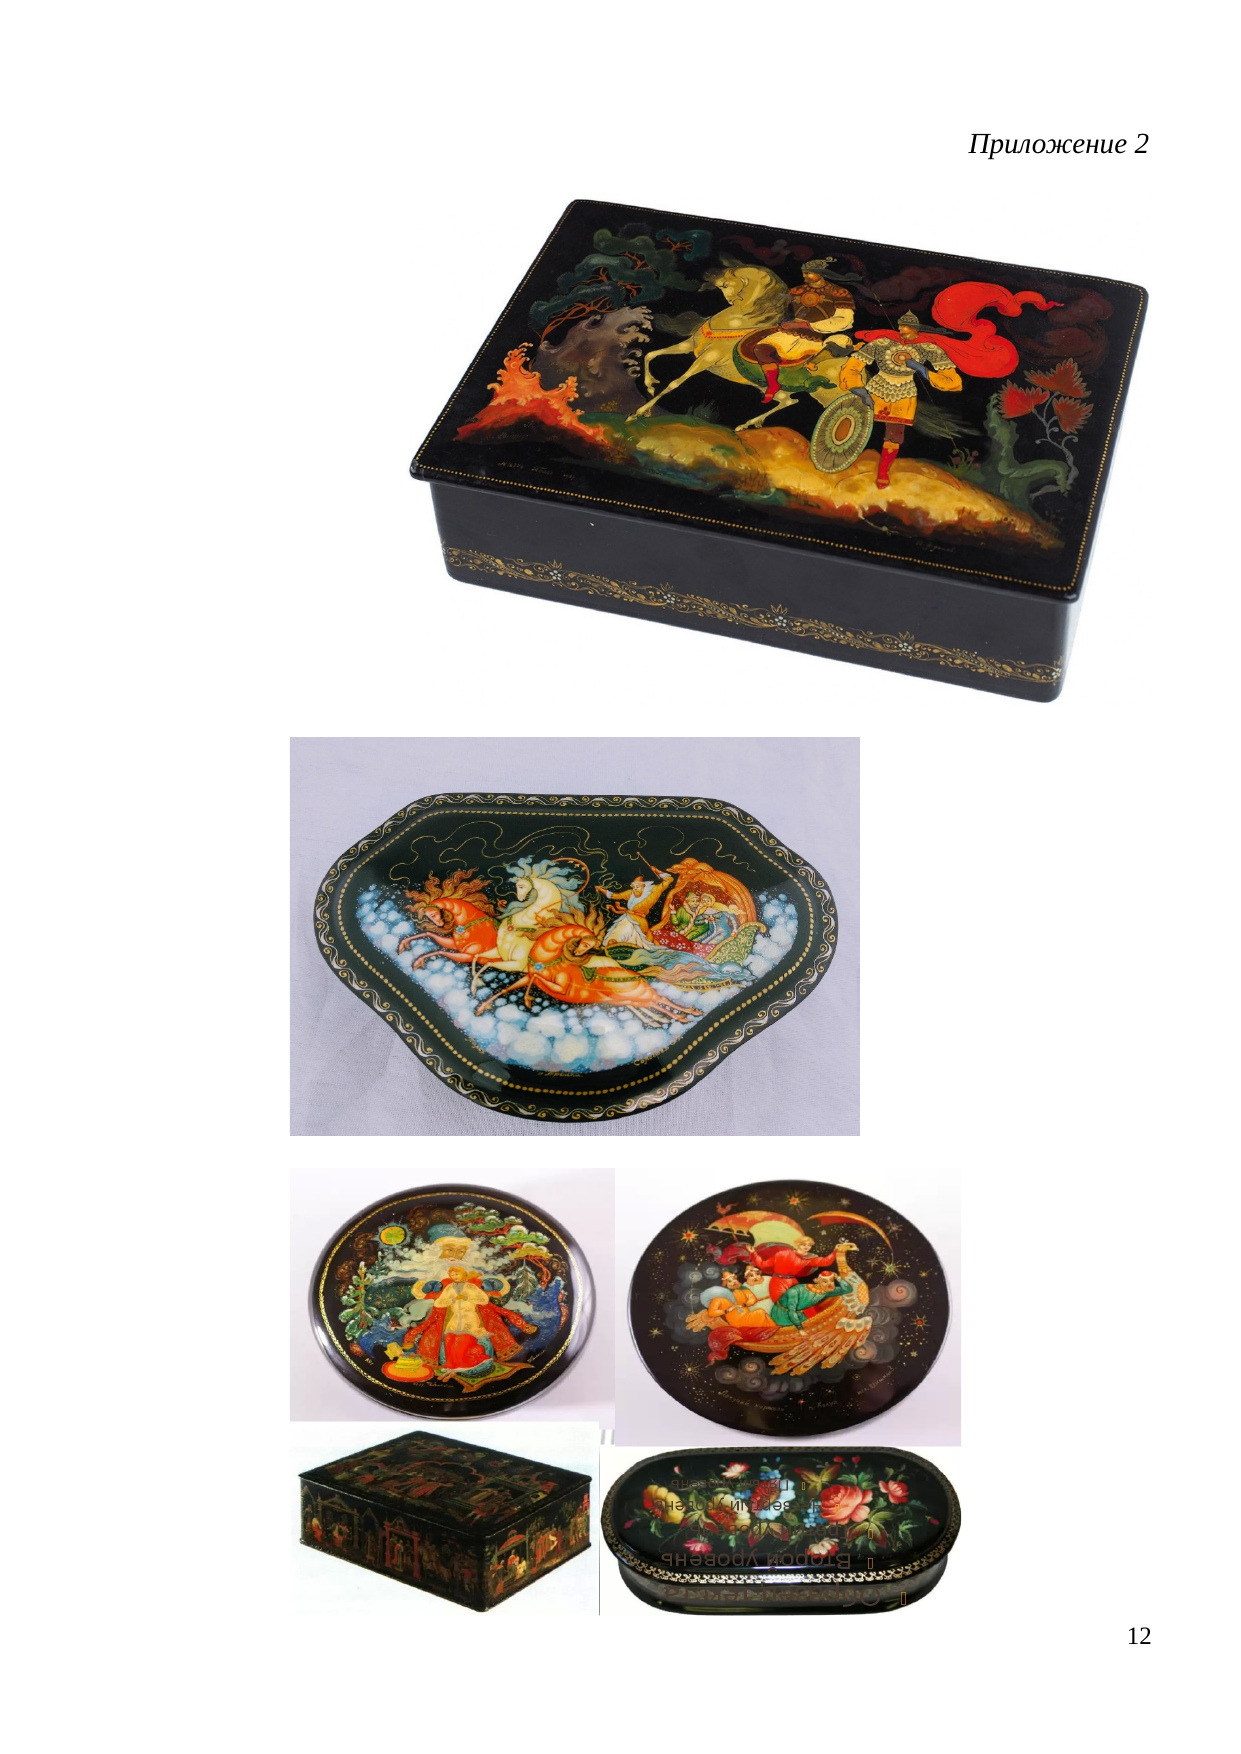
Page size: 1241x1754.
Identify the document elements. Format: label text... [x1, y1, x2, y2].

list Приложение 2 [290, 126, 1152, 160]
picture [406, 193, 1152, 705]
picture [289, 737, 860, 1136]
picture [289, 1168, 962, 1616]
